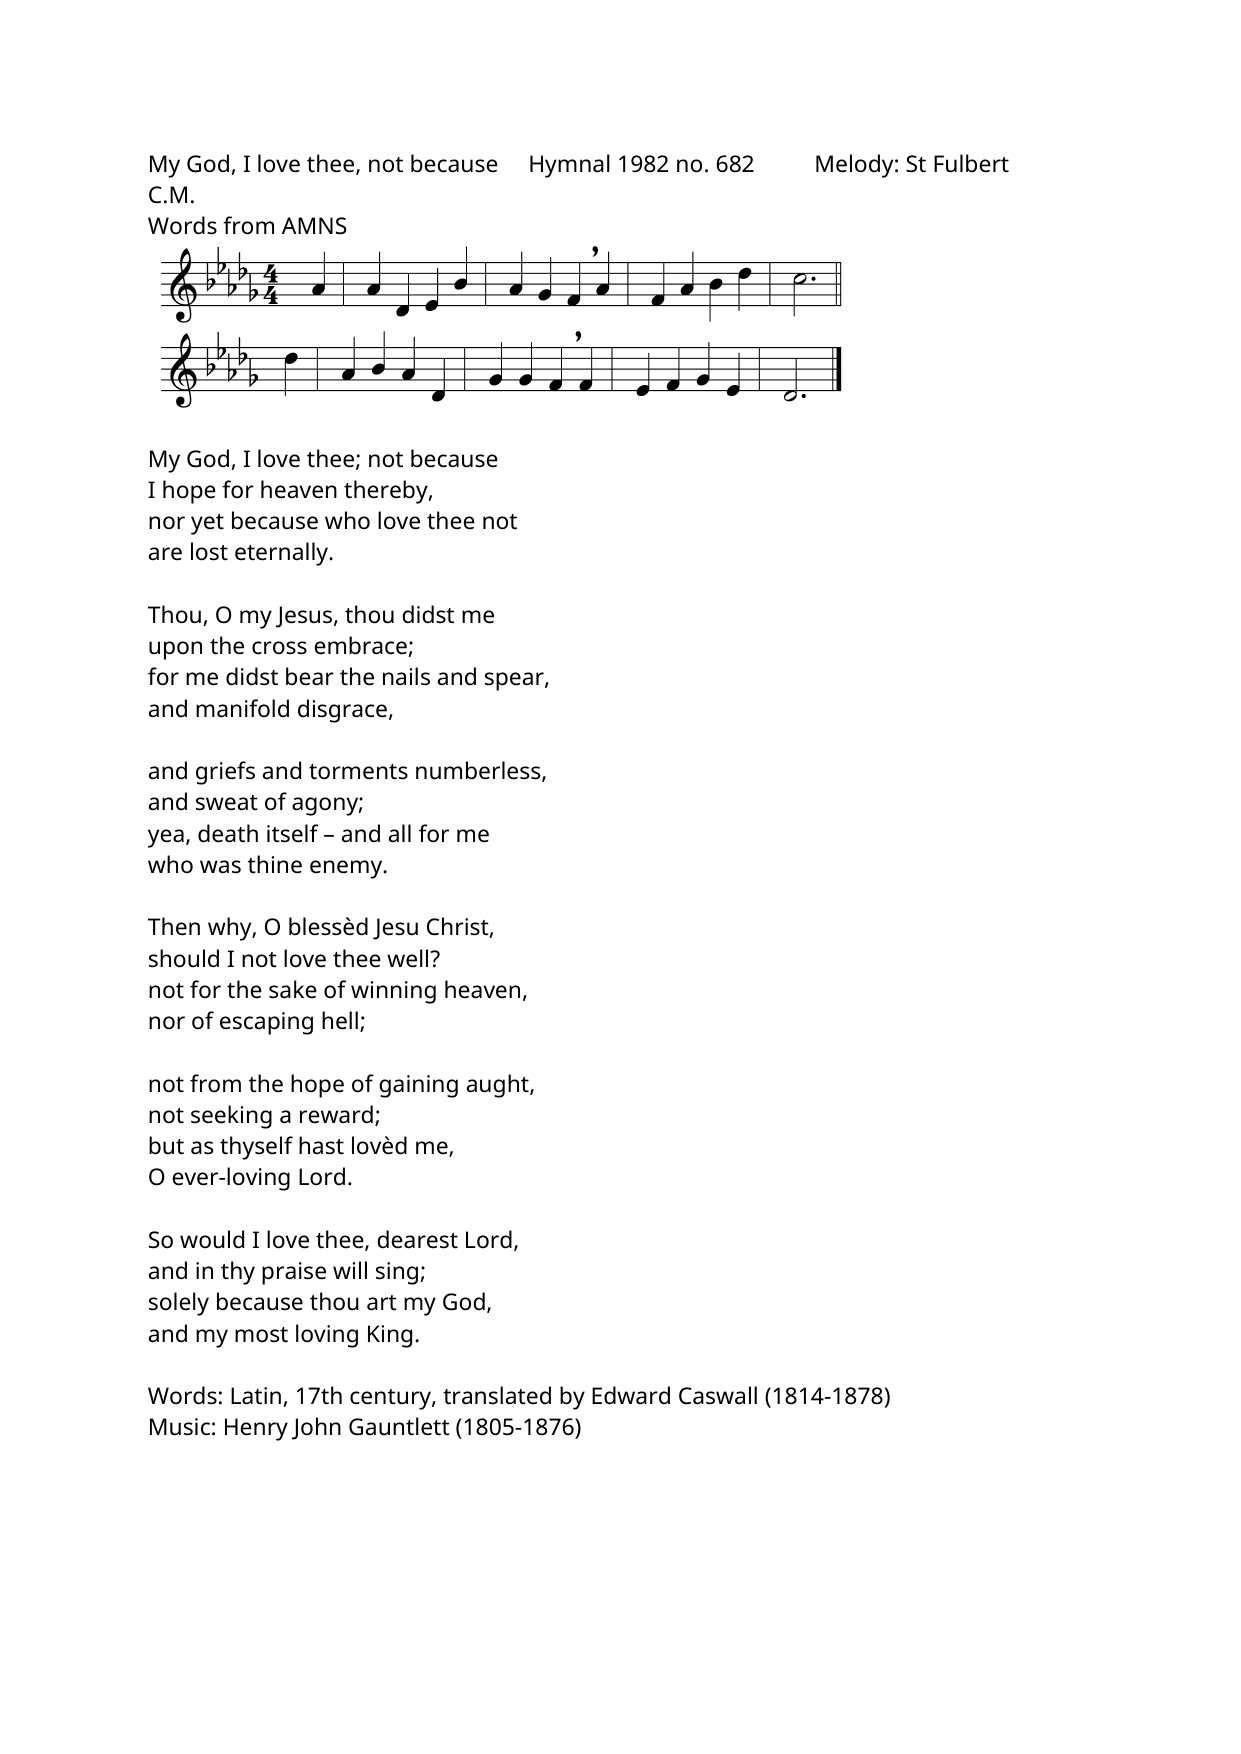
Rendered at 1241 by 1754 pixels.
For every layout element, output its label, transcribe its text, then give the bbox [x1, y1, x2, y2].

text for me didst bear the nails and spear, [148, 661, 1093, 693]
picture [147, 241, 857, 412]
text yea, death itself – and all for me [148, 818, 1093, 849]
text who was thine enemy. [148, 849, 1093, 880]
text not from the hope of gaining aught, [148, 1068, 1093, 1099]
text solely because thou art my God, [148, 1286, 1093, 1318]
text are lost eternally. [148, 536, 1093, 568]
text My God, I love thee, not because Hymnal 1982 no. 682 Melody: St Fulbert C.M. [148, 148, 1093, 210]
text not seeking a reward; [148, 1099, 1093, 1130]
text not for the sake of winning heaven, [148, 974, 1093, 1005]
text and sweat of agony; [148, 786, 1093, 818]
text O ever-loving Lord. [148, 1161, 1093, 1193]
text upon the cross embrace; [148, 630, 1093, 661]
text Music: Henry John Gauntlett (1805-1876) [148, 1411, 1093, 1443]
text but as thyself hast lovèd me, [148, 1130, 1093, 1161]
text My God, I love thee; not because [148, 443, 1093, 474]
text and griefs and torments numberless, [148, 755, 1093, 786]
text nor yet because who love thee not [148, 505, 1093, 536]
text Thou, O my Jesus, thou didst me [148, 599, 1093, 630]
text and my most loving King. [148, 1318, 1093, 1349]
text and manifold disgrace, [148, 693, 1093, 724]
text and in thy praise will sing; [148, 1255, 1093, 1286]
text Words from AMNS [148, 210, 1093, 241]
text Then why, O blessèd Jesu Christ, [148, 911, 1093, 943]
text Words: Latin, 17th century, translated by Edward Caswall (1814-1878) [148, 1380, 1093, 1411]
text nor of escaping hell; [148, 1005, 1093, 1036]
text So would I love thee, dearest Lord, [148, 1224, 1093, 1255]
text should I not love thee well? [148, 943, 1093, 974]
text I hope for heaven thereby, [148, 474, 1093, 505]
